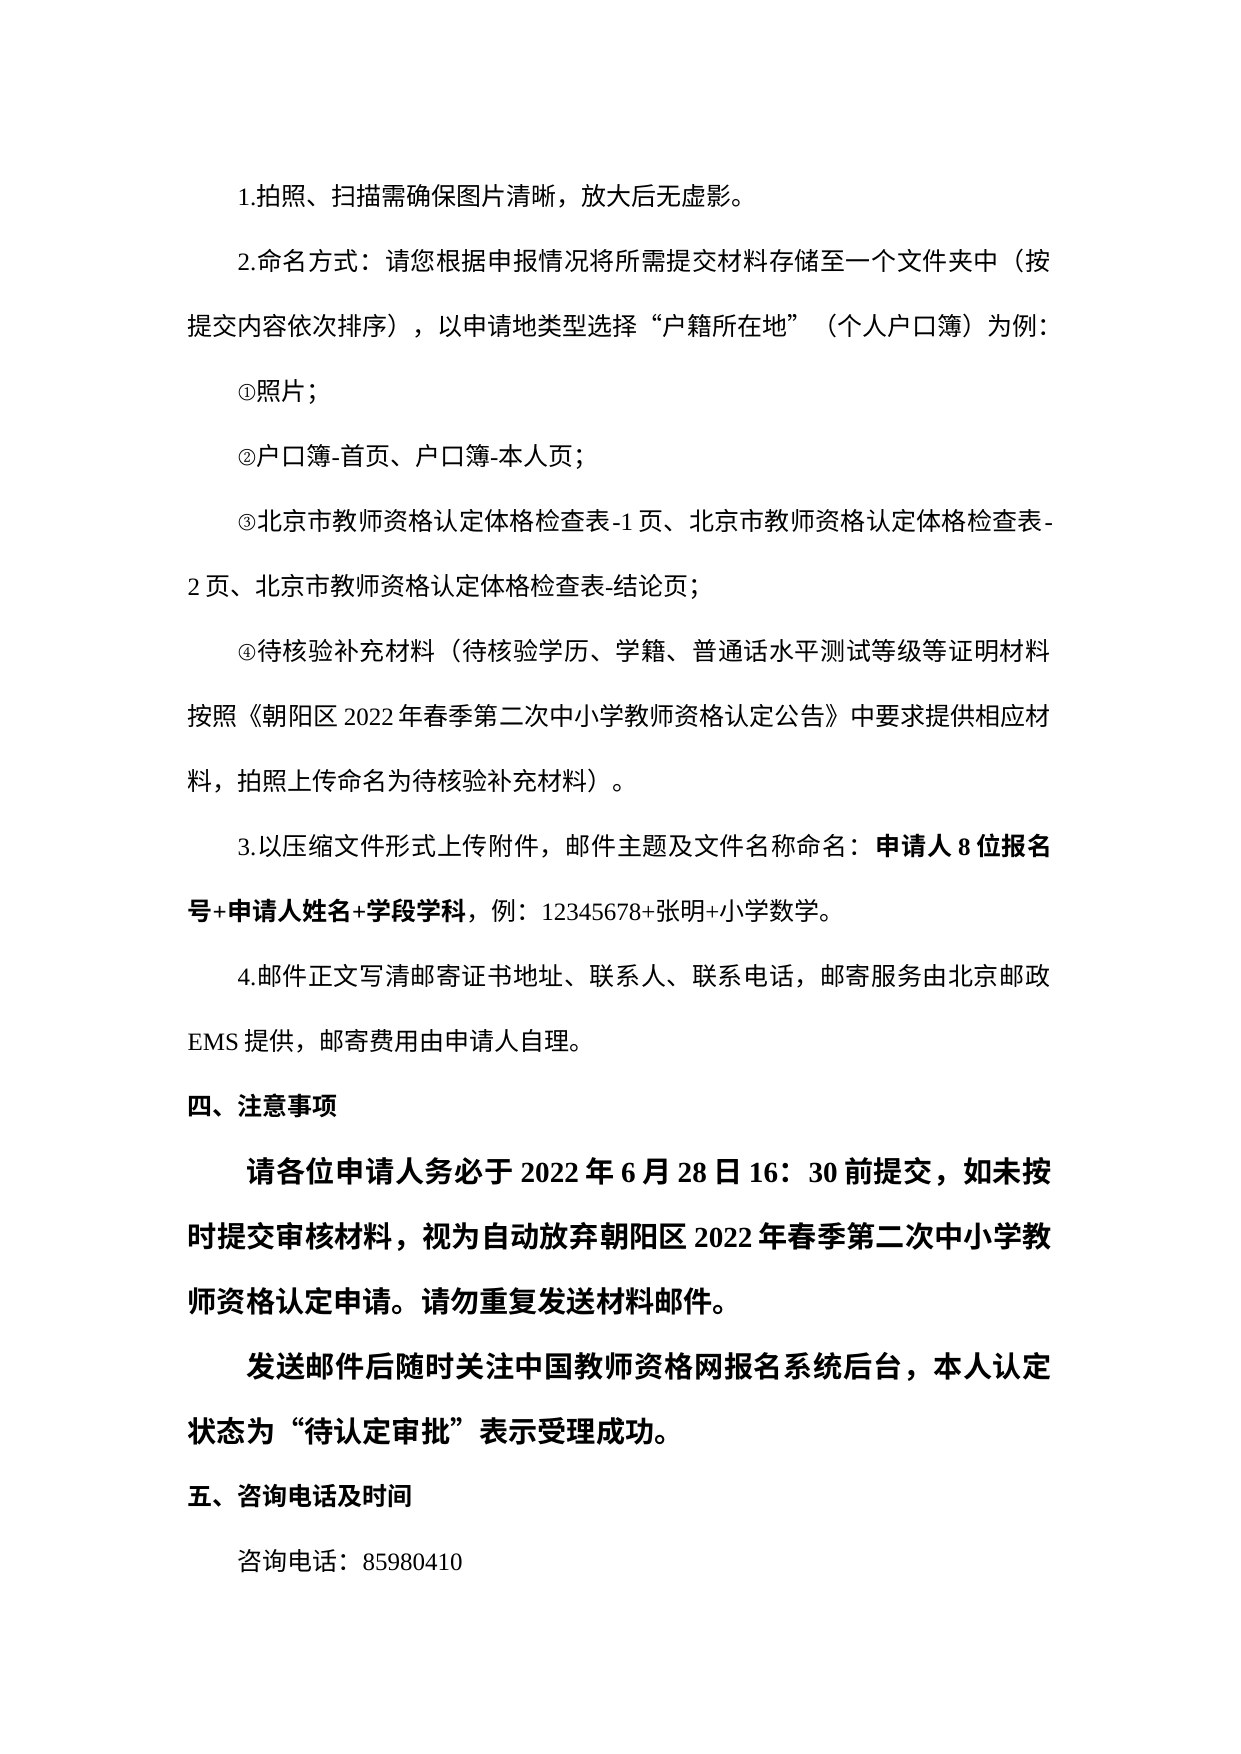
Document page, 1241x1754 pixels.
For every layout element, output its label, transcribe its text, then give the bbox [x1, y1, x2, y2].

list 3.以压缩文件形式上传附件，邮件主题及文件名称命名：申请人8位报名号+申请人姓名+学段学科，例：12345678+张明+小学数学。 [187, 812, 1053, 942]
list 4.邮件正文写清邮寄证书地址、联系人、联系电话，邮寄服务由北京邮政EMS提供，邮寄费用由申请人自理。 [187, 942, 1053, 1072]
list ③北京市教师资格认定体格检查表-1页、北京市教师资格认定体格检查表-2页、北京市教师资格认定体格检查表-结论页； [187, 487, 1053, 617]
list 2.命名方式：请您根据申报情况将所需提交材料存储至一个文件夹中（按提交内容依次排序），以申请地类型选择“户籍所在地”（个人户口簿）为例： [187, 227, 1053, 357]
text 咨询电话：85980410 [187, 1527, 1053, 1592]
list ①照片； [187, 357, 1053, 422]
text 发送邮件后随时关注中国教师资格网报名系统后台，本人认定状态为“待认定审批”表示受理成功。 [187, 1332, 1053, 1462]
list 1.拍照、扫描需确保图片清晰，放大后无虚影。 [187, 162, 1053, 227]
text 四、注意事项 [187, 1072, 1053, 1137]
list ④待核验补充材料（待核验学历、学籍、普通话水平测试等级等证明材料按照《朝阳区2022年春季第二次中小学教师资格认定公告》中要求提供相应材料，拍照上传命名为待核验补充材料）。 [187, 617, 1053, 812]
list ②户口簿-首页、户口簿-本人页； [187, 422, 1053, 487]
text 请各位申请人务必于2022年6月28日16：30前提交，如未按时提交审核材料，视为自动放弃朝阳区2022年春季第二次中小学教师资格认定申请。请勿重复发送材料邮件。 [187, 1137, 1053, 1332]
text 五、咨询电话及时间 [187, 1462, 1053, 1527]
